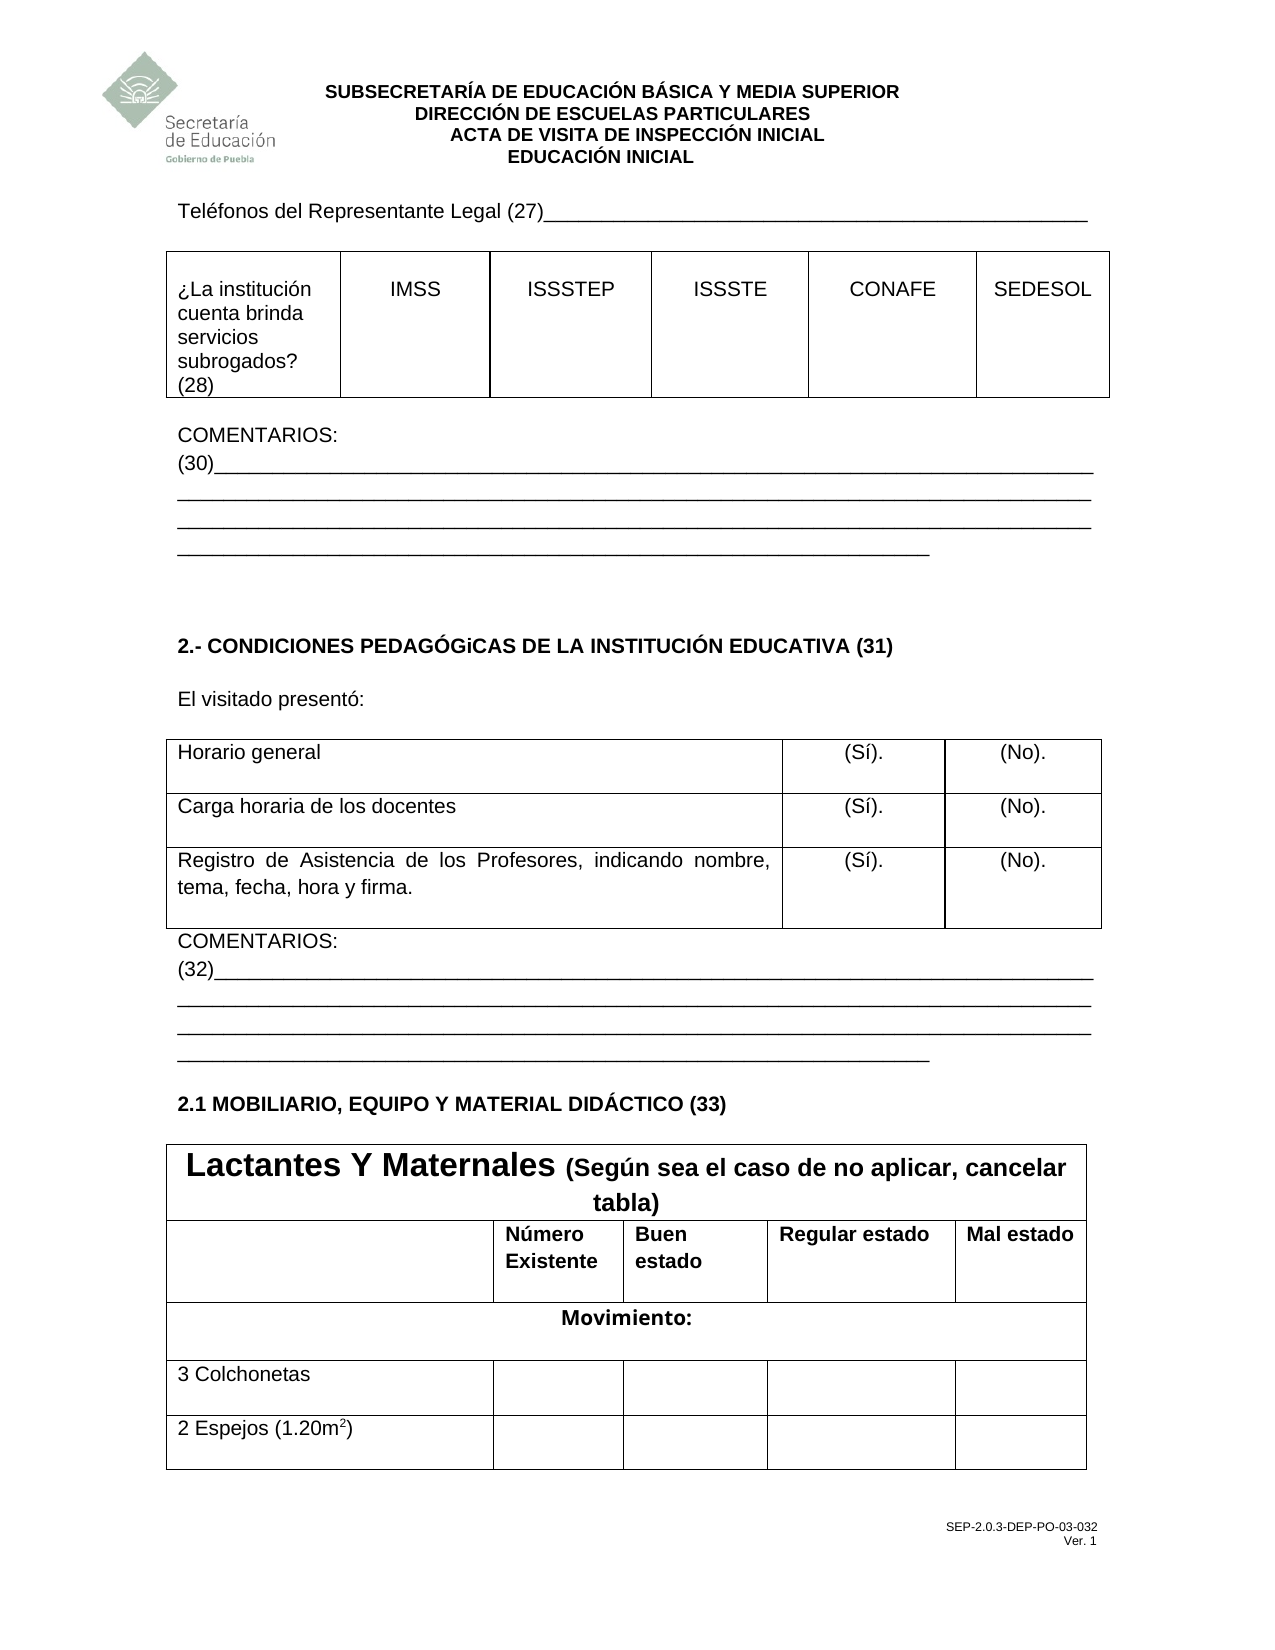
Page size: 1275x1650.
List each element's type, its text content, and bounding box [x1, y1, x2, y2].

table_cell (No). [946, 794, 1101, 847]
picture [101, 51, 280, 173]
table_header (Sí). [783, 740, 944, 793]
table_cell [768, 1416, 955, 1469]
table_cell 2 Espejos (1.20m2) [167, 1416, 493, 1469]
text Teléfonos del Representante Legal (27)_______________________________________________ [177, 199, 1098, 223]
table_cell (Sí). [783, 848, 944, 928]
table_cell 3 Colchonetas [167, 1361, 493, 1415]
table_cell [624, 1361, 767, 1415]
table_header Lactantes Y Maternales (Según sea el caso de no aplicar, cancelar tabla) [167, 1145, 1086, 1220]
text 2.1 MOBILIARIO, EQUIPO Y MATERIAL DIDÁCTICO (33) [177, 1091, 1098, 1115]
table_cell Carga horaria de los docentes [167, 794, 782, 847]
table_cell (Sí). [783, 794, 944, 847]
table_header ISSSTEP [491, 252, 651, 397]
table_cell [956, 1416, 1086, 1469]
table_cell Movimiento: [167, 1303, 1086, 1360]
table_cell Mal estado [956, 1221, 1086, 1302]
table_cell Registro de Asistencia de los Profesores, indicando nombre, tema, fecha, hora y firma. [167, 848, 782, 928]
table_cell [167, 1221, 493, 1302]
table_header (No). [946, 740, 1101, 793]
text COMENTARIOS:(32)___________________________________________________________________________________________________________________________________________________________________________________________________________________________________________________________________________________________________________ [177, 929, 1098, 1063]
table_header ¿La institución cuenta brinda servicios subrogados? (28) [167, 252, 340, 397]
table_header SEDESOL [977, 252, 1109, 397]
table_cell Número Existente [494, 1221, 623, 1302]
text COMENTARIOS:(30)___________________________________________________________________________________________________________________________________________________________________________________________________________________________________________________________________________________________________________ [177, 423, 1098, 557]
table_cell [624, 1416, 767, 1469]
text El visitado presentó: [177, 686, 1098, 710]
table_cell Regular estado [768, 1221, 955, 1302]
table_cell [494, 1416, 623, 1469]
table_header ISSSTE [652, 252, 808, 397]
table_header CONAFE [809, 252, 976, 397]
table_header IMSS [341, 252, 489, 397]
table_cell Buen estado [624, 1221, 767, 1302]
text 2.- CONDICIONES PEDAGÓGiCAS DE LA INSTITUCIÓN EDUCATIVA (31) [177, 634, 1098, 658]
table_cell [494, 1361, 623, 1415]
table_cell [956, 1361, 1086, 1415]
table_header Horario general [167, 740, 782, 793]
table_cell [768, 1361, 955, 1415]
table_cell (No). [946, 848, 1101, 928]
